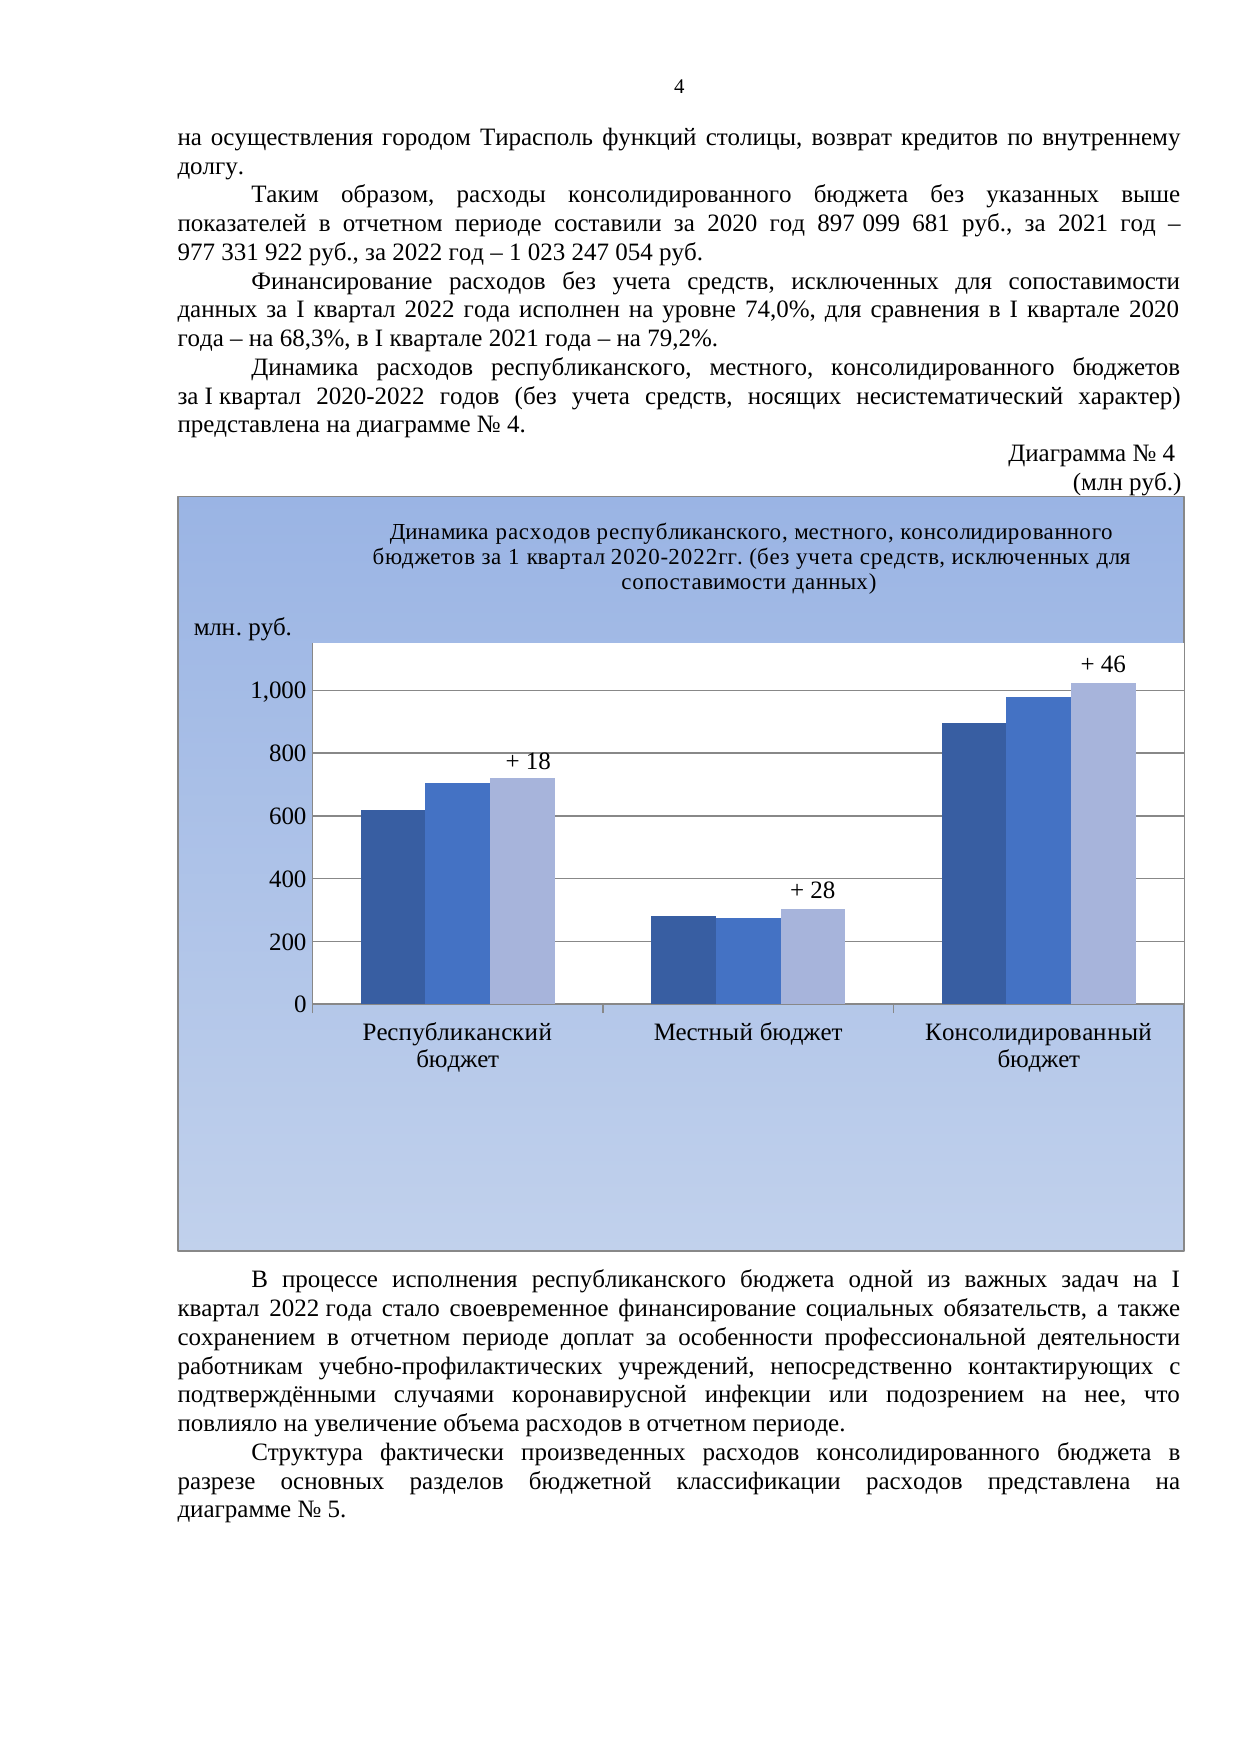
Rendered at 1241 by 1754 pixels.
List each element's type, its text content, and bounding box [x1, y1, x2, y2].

text Динамика расходов республиканского, местного, консолидированного бюджетов за I квартал 2020-2022 годов (без учета средств, носящих несистематический характер) представлена на диаграмме № 4. [177, 352, 1181, 438]
text В процессе исполнения республиканского бюджета одной из важных задач на I квартал 2022 года стало своевременное финансирование социальных обязательств, а также сохранением в отчетном периоде доплат за особенности профессиональной деятельности работникам учебно-профилактических учреждений, непосредственно контактирующих с подтверждёнными случаями коронавирусной инфекции или подозрением на нее, что повлияло на увеличение объема расходов в отчетном периоде. [177, 1264, 1181, 1437]
text Структура фактически произведенных расходов консолидированного бюджета в разрезе основных разделов бюджетной классификации расходов представлена на диаграмме № 5. [177, 1437, 1181, 1523]
text Таким образом, расходы консолидированного бюджета без указанных выше показателей в отчетном периоде составили за 2020 год 897 099 681 руб., за 2021 год – 977 331 922 руб., за 2022 год – 1 023 247 054 руб. [177, 179, 1181, 266]
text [177, 122, 1181, 179]
text Диаграмма № 4 (млн руб.) [177, 438, 1181, 496]
text Финансирование расходов без учета средств, исключенных для сопоставимости данных за I квартал 2022 года исполнен на уровне 74,0%, для сравнения в I квартале 2020 года – на 68,3%, в I квартале 2021 года – на 79,2%. [177, 266, 1181, 352]
